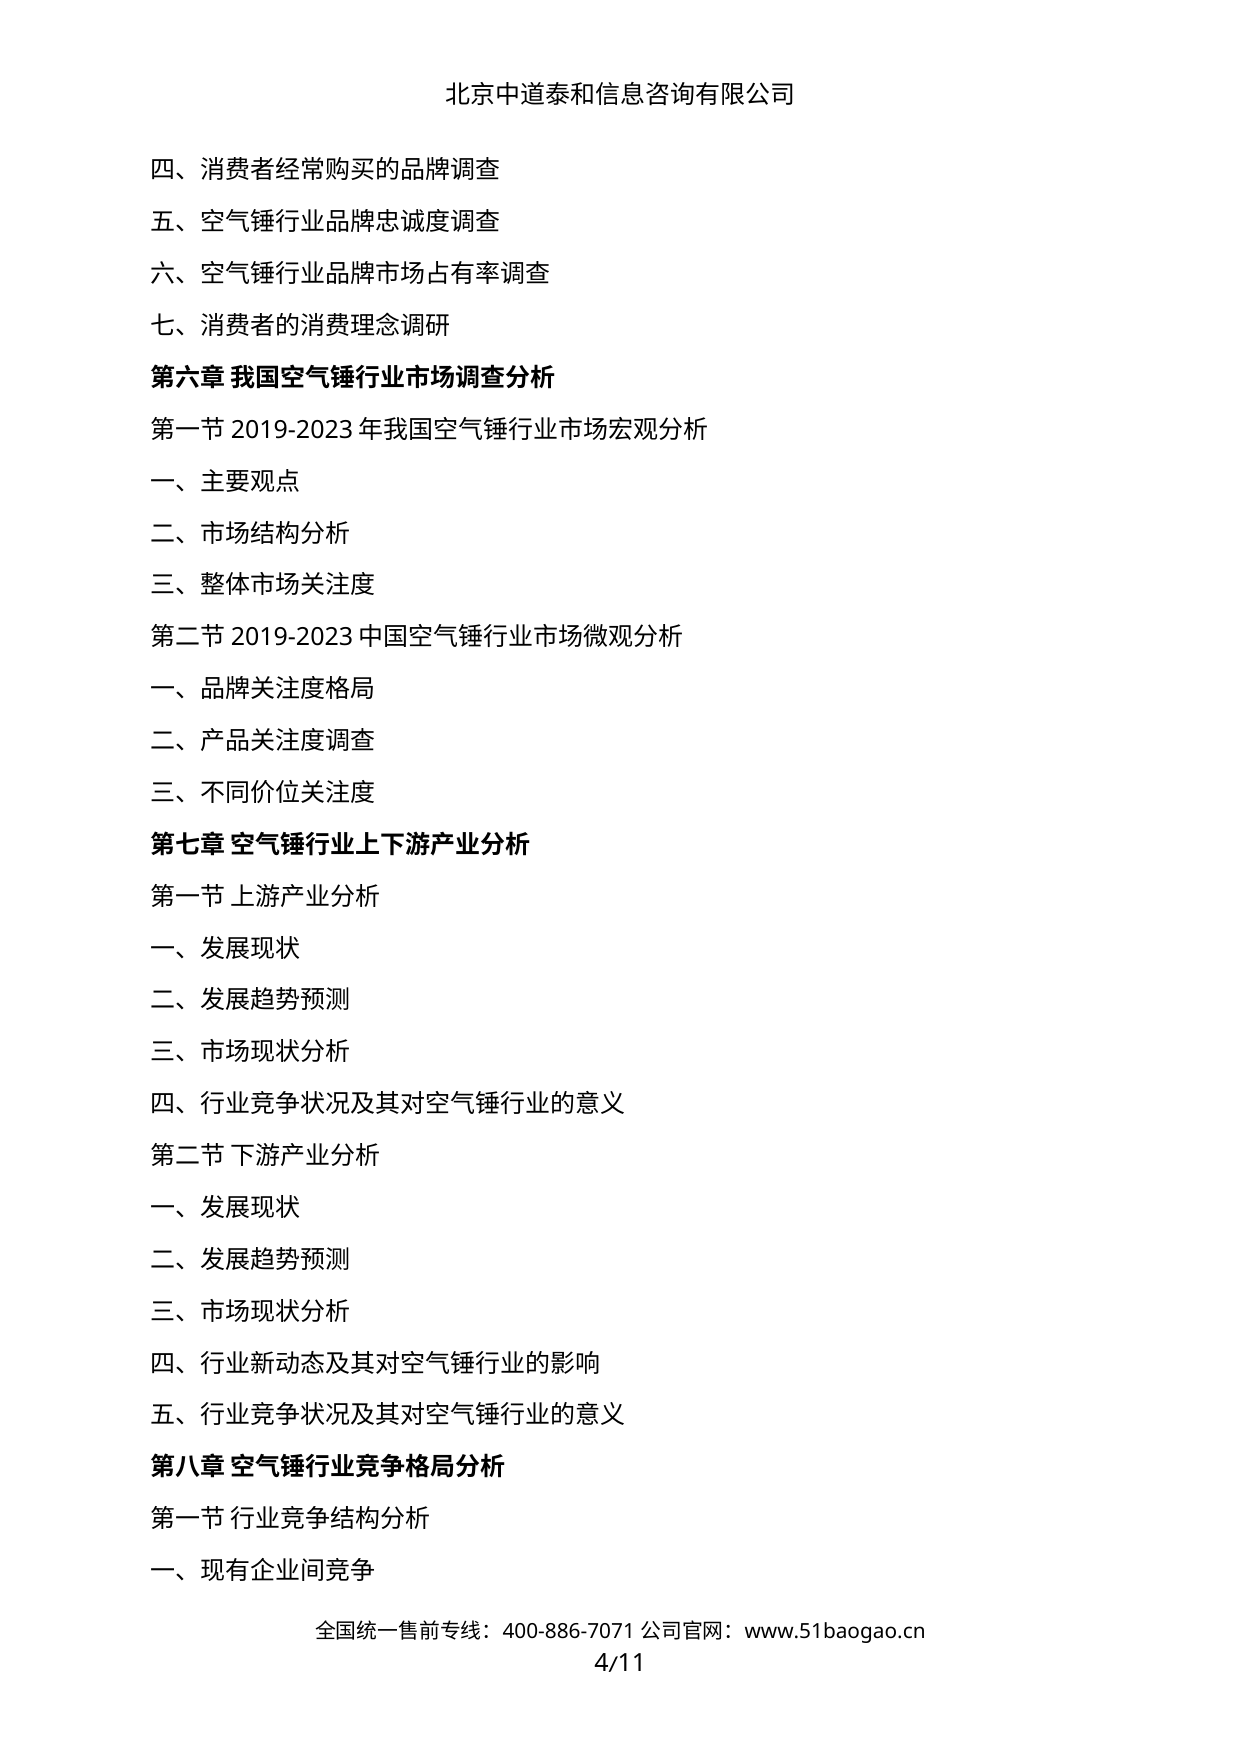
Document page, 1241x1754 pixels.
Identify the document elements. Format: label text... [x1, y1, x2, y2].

text 一、现有企业间竞争 [150, 1551, 1090, 1587]
text 三、不同价位关注度 [150, 772, 1090, 809]
text 第七章 空气锤行业上下游产业分析 [150, 824, 1090, 861]
text 四、消费者经常购买的品牌调查 [150, 150, 1090, 186]
text 一、发展现状 [150, 928, 1090, 964]
text 二、产品关注度调查 [150, 721, 1090, 757]
text 三、整体市场关注度 [150, 565, 1090, 601]
text 五、空气锤行业品牌忠诚度调查 [150, 202, 1090, 238]
text 第六章 我国空气锤行业市场调查分析 [150, 357, 1090, 394]
text 三、市场现状分析 [150, 1291, 1090, 1327]
text 第一节 上游产业分析 [150, 876, 1090, 912]
text 二、市场结构分析 [150, 513, 1090, 549]
text 第一节 2019-2023年我国空气锤行业市场宏观分析 [150, 409, 1090, 446]
text 二、发展趋势预测 [150, 980, 1090, 1016]
text 一、主要观点 [150, 461, 1090, 497]
text 第一节 行业竞争结构分析 [150, 1499, 1090, 1535]
text 第二节 2019-2023中国空气锤行业市场微观分析 [150, 617, 1090, 653]
text 第八章 空气锤行业竞争格局分析 [150, 1447, 1090, 1483]
text 一、品牌关注度格局 [150, 669, 1090, 705]
text 五、行业竞争状况及其对空气锤行业的意义 [150, 1395, 1090, 1431]
text 三、市场现状分析 [150, 1032, 1090, 1068]
text 一、发展现状 [150, 1187, 1090, 1224]
text 第二节 下游产业分析 [150, 1136, 1090, 1172]
text 四、行业竞争状况及其对空气锤行业的意义 [150, 1084, 1090, 1120]
text 二、发展趋势预测 [150, 1239, 1090, 1276]
text 七、消费者的消费理念调研 [150, 306, 1090, 342]
text 六、空气锤行业品牌市场占有率调查 [150, 254, 1090, 290]
text 四、行业新动态及其对空气锤行业的影响 [150, 1343, 1090, 1379]
